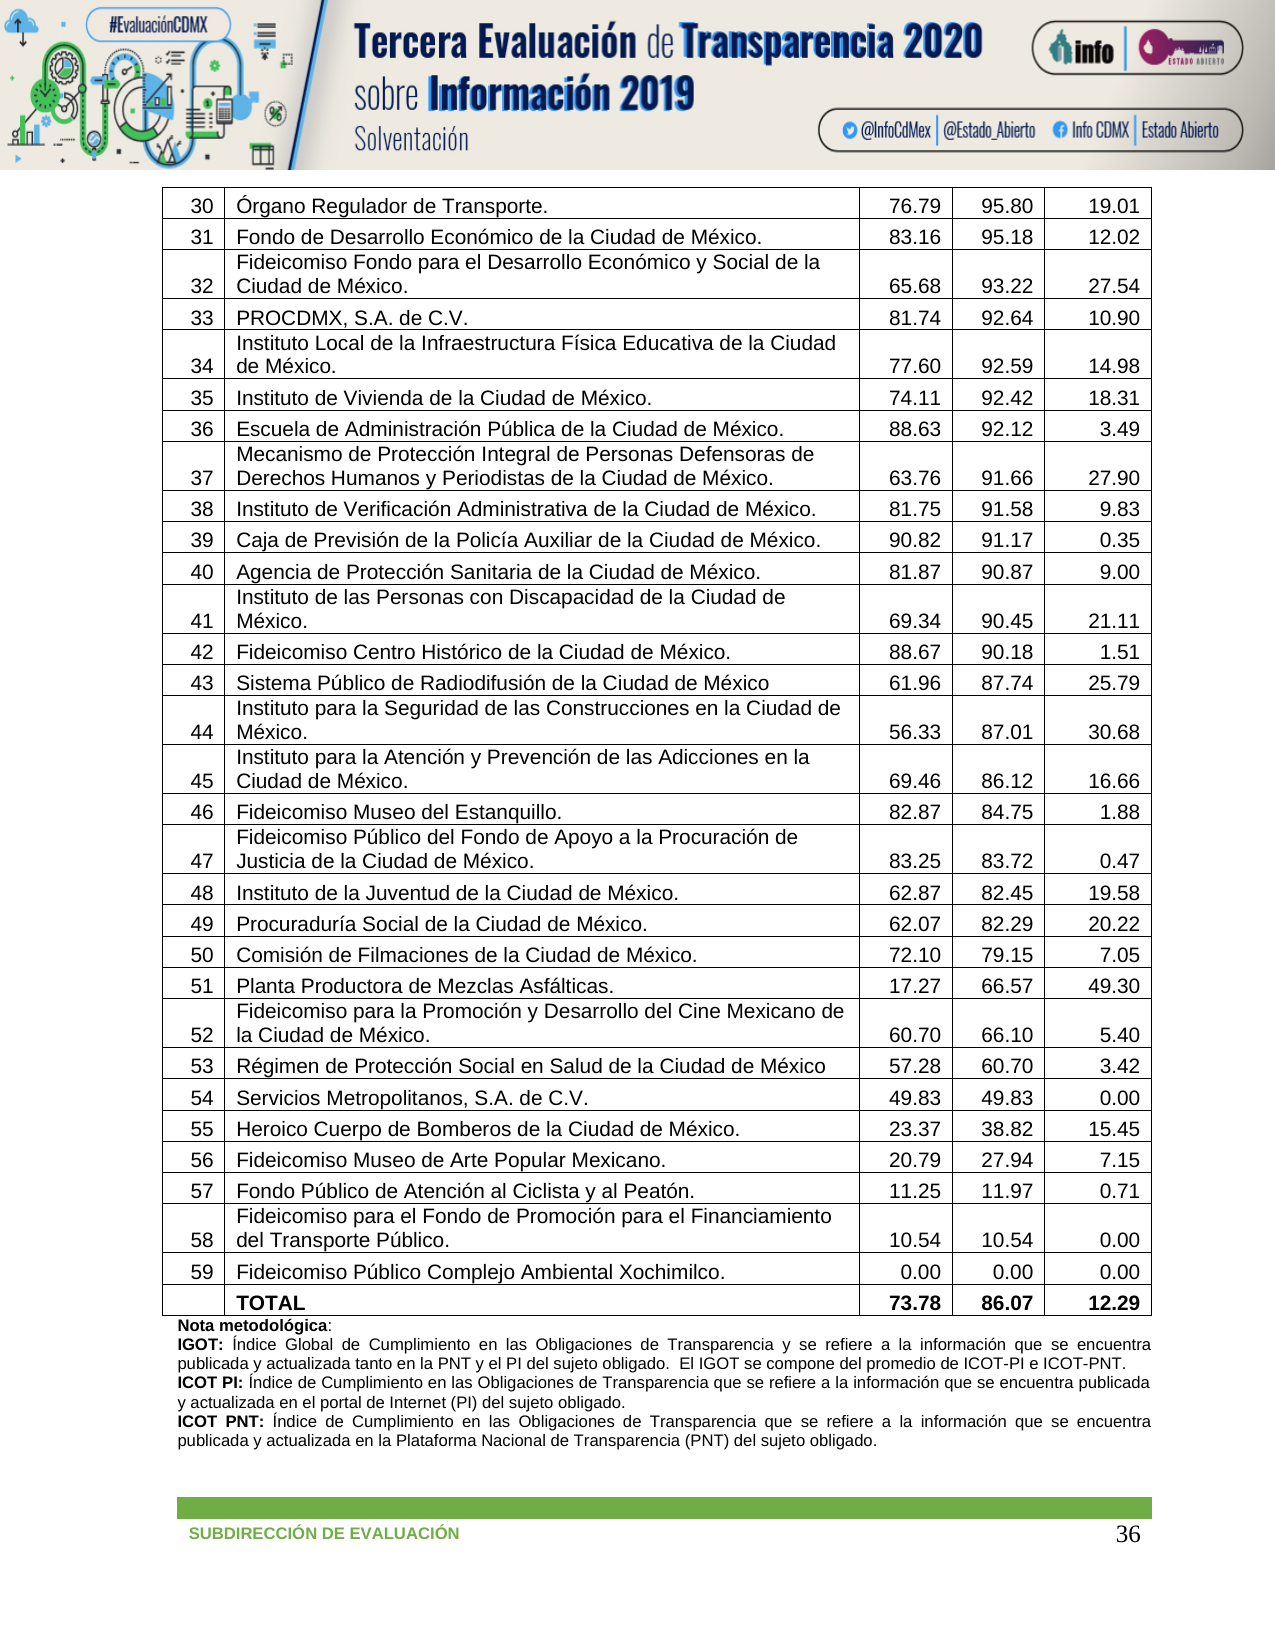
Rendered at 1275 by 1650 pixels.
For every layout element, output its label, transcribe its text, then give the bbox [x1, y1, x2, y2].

table_cell 39 [163, 522, 224, 552]
text ICOT PNT: Índice de Cumplimiento en las Obligaciones de Transparencia que se refiere a la información que se encuentra publicada y actualizada en la Plataforma Nacional de Transparencia (PNT) del sujeto obligado. [177, 1412, 1152, 1450]
table_cell 10.54 [860, 1204, 952, 1252]
table_cell 92.59 [953, 330, 1044, 378]
table_cell 52 [163, 999, 224, 1047]
table_cell Instituto para la Seguridad de las Construcciones en la Ciudad de México. [225, 696, 859, 744]
table_cell 83.25 [860, 825, 952, 873]
table_cell 48 [163, 874, 224, 904]
table_cell Fideicomiso Público del Fondo de Apoyo a la Procuración de Justicia de la Ciudad de México. [225, 825, 859, 873]
table_cell 40 [163, 553, 224, 583]
table_cell 7.05 [1045, 937, 1151, 967]
table_cell 93.22 [953, 250, 1044, 298]
table_cell 92.42 [953, 379, 1044, 409]
table_cell Comisión de Filmaciones de la Ciudad de México. [225, 937, 859, 967]
table_cell 0.47 [1045, 825, 1151, 873]
table_cell 90.18 [953, 634, 1044, 664]
table_cell 32 [163, 250, 224, 298]
table_cell 81.75 [860, 491, 952, 521]
table_cell 0.00 [1045, 1204, 1151, 1252]
table_cell 21.11 [1045, 585, 1151, 632]
table_cell 88.67 [860, 634, 952, 664]
table_cell 49.83 [860, 1079, 952, 1109]
table_cell 82.87 [860, 794, 952, 824]
table_cell 3.42 [1045, 1048, 1151, 1078]
table_cell 27.94 [953, 1142, 1044, 1172]
table_cell Mecanismo de Protección Integral de Personas Defensoras de Derechos Humanos y Periodistas de la Ciudad de México. [225, 442, 859, 490]
table_cell 50 [163, 937, 224, 967]
table_cell 0.00 [1045, 1253, 1151, 1283]
table_cell 16.66 [1045, 745, 1151, 793]
table_cell 23.37 [860, 1111, 952, 1141]
table_cell 17.27 [860, 968, 952, 998]
table_cell 27.90 [1045, 442, 1151, 490]
table_cell Fideicomiso para el Fondo de Promoción para el Financiamiento del Transporte Público. [225, 1204, 859, 1252]
table_cell 18.31 [1045, 379, 1151, 409]
table_cell 66.57 [953, 968, 1044, 998]
table_cell 9.83 [1045, 491, 1151, 521]
table_cell 11.25 [860, 1173, 952, 1203]
table_cell 87.74 [953, 665, 1044, 695]
table_cell 19.01 [1045, 188, 1151, 218]
table_cell 77.60 [860, 330, 952, 378]
table_cell 49.83 [953, 1079, 1044, 1109]
table_cell Fideicomiso para la Promoción y Desarrollo del Cine Mexicano de la Ciudad de México. [225, 999, 859, 1047]
table_cell 60.70 [953, 1048, 1044, 1078]
table_cell 11.97 [953, 1173, 1044, 1203]
table_cell Caja de Previsión de la Policía Auxiliar de la Ciudad de México. [225, 522, 859, 552]
table_cell 69.34 [860, 585, 952, 632]
table_cell 46 [163, 794, 224, 824]
table_cell 62.07 [860, 905, 952, 936]
table_cell Fideicomiso Centro Histórico de la Ciudad de México. [225, 634, 859, 664]
table_cell 58 [163, 1204, 224, 1252]
table_cell 47 [163, 825, 224, 873]
table_cell 36 [163, 411, 224, 441]
table_cell Procuraduría Social de la Ciudad de México. [225, 905, 859, 936]
table_cell 53 [163, 1048, 224, 1078]
table_cell 86.07 [953, 1285, 1044, 1315]
table_cell 35 [163, 379, 224, 409]
table_cell Fideicomiso Fondo para el Desarrollo Económico y Social de la Ciudad de México. [225, 250, 859, 298]
table_cell 92.12 [953, 411, 1044, 441]
table_cell 61.96 [860, 665, 952, 695]
table_cell 60.70 [860, 999, 952, 1047]
table_cell 83.16 [860, 219, 952, 249]
table_cell 95.18 [953, 219, 1044, 249]
table_cell Sistema Público de Radiodifusión de la Ciudad de México [225, 665, 859, 695]
table_cell Fideicomiso Museo de Arte Popular Mexicano. [225, 1142, 859, 1172]
table_cell Instituto de Vivienda de la Ciudad de México. [225, 379, 859, 409]
table_cell 33 [163, 299, 224, 329]
table_cell 14.98 [1045, 330, 1151, 378]
table_cell 15.45 [1045, 1111, 1151, 1141]
table_cell Heroico Cuerpo de Bomberos de la Ciudad de México. [225, 1111, 859, 1141]
table_cell 66.10 [953, 999, 1044, 1047]
table_cell 82.29 [953, 905, 1044, 936]
table_cell 45 [163, 745, 224, 793]
text ICOT PI: Índice de Cumplimiento en las Obligaciones de Transparencia que se refiere a la información que se encuentra publicada y actualizada en el portal de Internet (PI) del sujeto obligado. [177, 1373, 1152, 1412]
table_cell 91.58 [953, 491, 1044, 521]
table_cell 51 [163, 968, 224, 998]
table_cell 90.82 [860, 522, 952, 552]
table_cell 90.45 [953, 585, 1044, 632]
table_cell Fondo de Desarrollo Económico de la Ciudad de México. [225, 219, 859, 249]
table_cell 54 [163, 1079, 224, 1109]
table_cell 57 [163, 1173, 224, 1203]
table_cell 72.10 [860, 937, 952, 967]
table_cell 9.00 [1045, 553, 1151, 583]
table_cell Instituto de Verificación Administrativa de la Ciudad de México. [225, 491, 859, 521]
table_cell 69.46 [860, 745, 952, 793]
table_cell 65.68 [860, 250, 952, 298]
table_cell Régimen de Protección Social en Salud de la Ciudad de México [225, 1048, 859, 1078]
table_cell 10.90 [1045, 299, 1151, 329]
table_cell 91.66 [953, 442, 1044, 490]
table_cell 38 [163, 491, 224, 521]
table_cell 81.87 [860, 553, 952, 583]
table_cell Instituto Local de la Infraestructura Física Educativa de la Ciudad de México. [225, 330, 859, 378]
text Nota metodológica: [177, 1316, 1152, 1335]
table_cell 83.72 [953, 825, 1044, 873]
table_cell Instituto de la Juventud de la Ciudad de México. [225, 874, 859, 904]
table_cell Fondo Público de Atención al Ciclista y al Peatón. [225, 1173, 859, 1203]
table_cell 30.68 [1045, 696, 1151, 744]
table_cell 30 [163, 188, 224, 218]
table_cell 1.88 [1045, 794, 1151, 824]
table_cell 86.12 [953, 745, 1044, 793]
table_cell Planta Productora de Mezclas Asfálticas. [225, 968, 859, 998]
table_cell 87.01 [953, 696, 1044, 744]
table_cell 34 [163, 330, 224, 378]
table_cell 25.79 [1045, 665, 1151, 695]
table_cell 95.80 [953, 188, 1044, 218]
table_cell 3.49 [1045, 411, 1151, 441]
table_cell 84.75 [953, 794, 1044, 824]
table_cell 27.54 [1045, 250, 1151, 298]
table_cell 57.28 [860, 1048, 952, 1078]
table_cell 5.40 [1045, 999, 1151, 1047]
table_cell 73.78 [860, 1285, 952, 1315]
table_cell 7.15 [1045, 1142, 1151, 1172]
table_cell 19.58 [1045, 874, 1151, 904]
table_cell Agencia de Protección Sanitaria de la Ciudad de México. [225, 553, 859, 583]
table_cell 31 [163, 219, 224, 249]
table_cell 92.64 [953, 299, 1044, 329]
table_cell 55 [163, 1111, 224, 1141]
table_cell Órgano Regulador de Transporte. [225, 188, 859, 218]
table_cell PROCDMX, S.A. de C.V. [225, 299, 859, 329]
table_cell TOTAL [225, 1285, 859, 1315]
table_cell 10.54 [953, 1204, 1044, 1252]
picture [0, 0, 1275, 170]
table_cell Fideicomiso Público Complejo Ambiental Xochimilco. [225, 1253, 859, 1283]
table_cell 49.30 [1045, 968, 1151, 998]
table_cell 0.00 [1045, 1079, 1151, 1109]
table_cell 38.82 [953, 1111, 1044, 1141]
table_cell 1.51 [1045, 634, 1151, 664]
table_cell 41 [163, 585, 224, 632]
table_cell 90.87 [953, 553, 1044, 583]
table_cell 12.02 [1045, 219, 1151, 249]
table_cell 0.00 [860, 1253, 952, 1283]
table_cell 91.17 [953, 522, 1044, 552]
table_cell 20.79 [860, 1142, 952, 1172]
table_cell 20.22 [1045, 905, 1151, 936]
table_cell 56.33 [860, 696, 952, 744]
table_cell 12.29 [1045, 1285, 1151, 1315]
table_cell 76.79 [860, 188, 952, 218]
table_cell 74.11 [860, 379, 952, 409]
table_cell 49 [163, 905, 224, 936]
table_cell 56 [163, 1142, 224, 1172]
table_cell 62.87 [860, 874, 952, 904]
text IGOT: Índice Global de Cumplimiento en las Obligaciones de Transparencia y se refiere a la información que se encuentra publicada y actualizada tanto en la PNT y el PI del sujeto obligado. El IGOT se compone del promedio de ICOT-PI e ICOT-PNT. [177, 1335, 1152, 1373]
table_cell 81.74 [860, 299, 952, 329]
table_cell 0.71 [1045, 1173, 1151, 1203]
table_cell Instituto para la Atención y Prevención de las Adicciones en la Ciudad de México. [225, 745, 859, 793]
table_cell 0.35 [1045, 522, 1151, 552]
table_cell 63.76 [860, 442, 952, 490]
table_cell 79.15 [953, 937, 1044, 967]
table_cell 82.45 [953, 874, 1044, 904]
table_cell Escuela de Administración Pública de la Ciudad de México. [225, 411, 859, 441]
table_cell 43 [163, 665, 224, 695]
table_cell 59 [163, 1253, 224, 1283]
table_cell [163, 1285, 224, 1315]
table_cell 88.63 [860, 411, 952, 441]
table_cell 42 [163, 634, 224, 664]
table_cell 37 [163, 442, 224, 490]
table_cell 44 [163, 696, 224, 744]
table_cell Instituto de las Personas con Discapacidad de la Ciudad de México. [225, 585, 859, 632]
table_cell Servicios Metropolitanos, S.A. de C.V. [225, 1079, 859, 1109]
table_cell 0.00 [953, 1253, 1044, 1283]
table_cell Fideicomiso Museo del Estanquillo. [225, 794, 859, 824]
